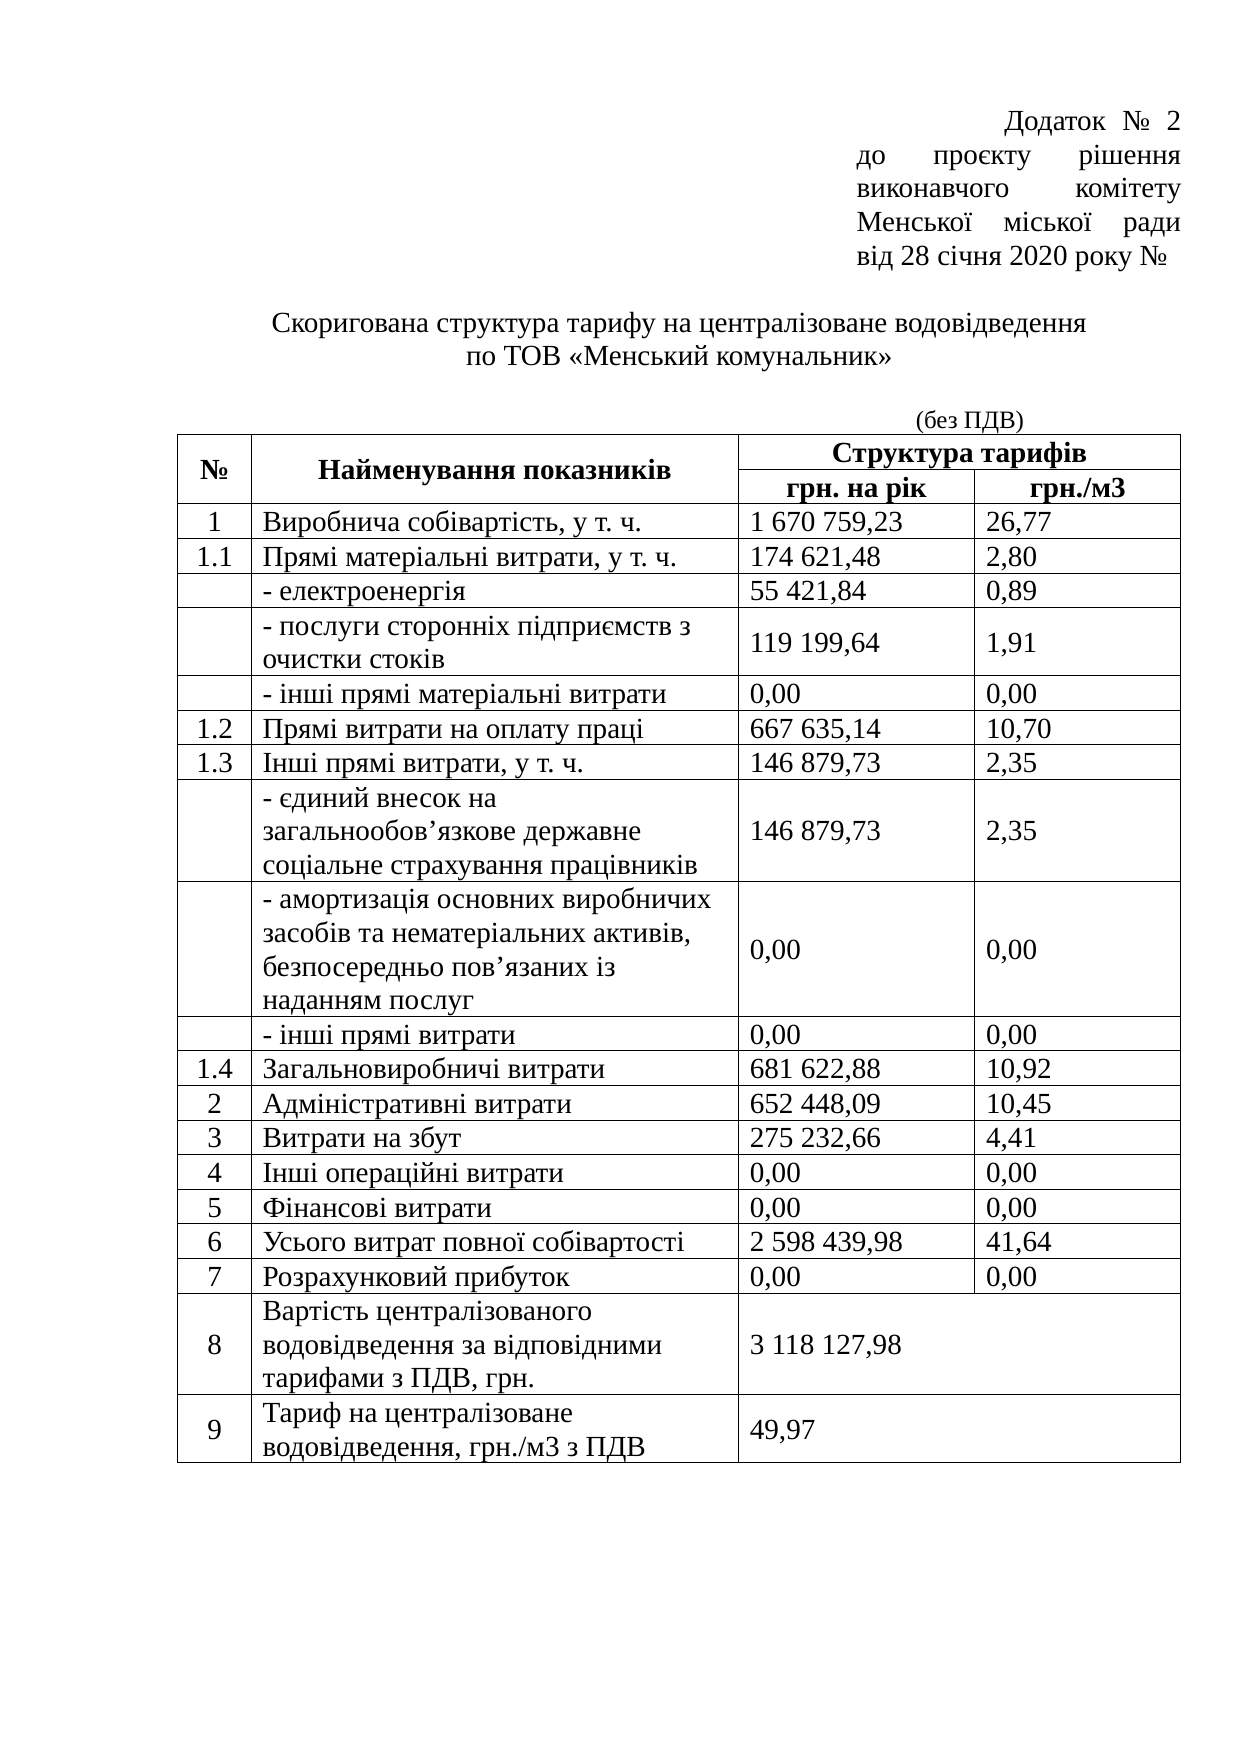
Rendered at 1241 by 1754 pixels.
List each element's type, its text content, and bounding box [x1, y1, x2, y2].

table_cell 0,00 [975, 1017, 1180, 1050]
table_cell 0,00 [975, 882, 1180, 1016]
table_cell 0,89 [975, 574, 1180, 607]
table_cell 275 232,66 [739, 1121, 974, 1154]
table_cell Тариф на централізоване водовідведення, грн./м3 з ПДВ [252, 1395, 738, 1462]
table_cell 2,80 [975, 539, 1180, 572]
text Скоригована структура тарифу на централізоване водовідведення [177, 305, 1181, 338]
table_cell 5 [178, 1190, 251, 1223]
table_cell 0,00 [975, 676, 1180, 710]
table_cell 1.3 [178, 745, 251, 779]
table_cell 146 879,73 [739, 780, 974, 881]
table_cell 2 [178, 1086, 251, 1119]
table_cell 667 635,14 [739, 711, 974, 744]
table_cell 1 670 759,23 [739, 504, 974, 538]
table_cell 3 [178, 1121, 251, 1154]
table_cell Розрахунковий прибуток [252, 1259, 738, 1292]
table_cell 681 622,88 [739, 1051, 974, 1085]
table_cell 0,00 [739, 882, 974, 1016]
table_cell [178, 780, 251, 881]
table_cell 0,00 [739, 1155, 974, 1189]
table_cell Фінансові витрати [252, 1190, 738, 1223]
text Додаток № 2 до проєкту рішення виконавчого комітету Менської міської ради від 28 січня 2020 року № [856, 103, 1181, 271]
table_cell 3 118 127,98 [739, 1294, 1180, 1394]
table_cell 2 598 439,98 [739, 1224, 974, 1258]
table_cell 1,91 [975, 608, 1180, 675]
table_cell 41,64 [975, 1224, 1180, 1258]
table_cell [178, 574, 251, 607]
table_cell 1.2 [178, 711, 251, 744]
table_cell 4,41 [975, 1121, 1180, 1154]
table_cell [178, 882, 251, 1016]
table_cell 0,00 [975, 1190, 1180, 1223]
table_cell - послуги сторонніх підприємств з очистки стоків [252, 608, 738, 675]
table_cell Інші операційні витрати [252, 1155, 738, 1189]
table_cell [178, 1017, 251, 1050]
table_cell 55 421,84 [739, 574, 974, 607]
table_cell 2,35 [975, 745, 1180, 779]
table_cell - амортизація основних виробничих засобів та нематеріальних активів, безпосередньо пов’язаних із наданням послуг [252, 882, 738, 1016]
table_cell грн./м3 [975, 470, 1180, 503]
table_cell 7 [178, 1259, 251, 1292]
table_cell 0,00 [739, 1190, 974, 1223]
table_cell Виробнича собівартість, у т. ч. [252, 504, 738, 538]
table_cell Загальновиробничі витрати [252, 1051, 738, 1085]
table_cell - електроенергія [252, 574, 738, 607]
table_cell 1.1 [178, 539, 251, 572]
table_cell грн. на рік [739, 470, 974, 503]
text (без ПДВ) [177, 405, 1181, 434]
table_cell 6 [178, 1224, 251, 1258]
table_cell Усього витрат повної собівартості [252, 1224, 738, 1258]
table_cell 10,92 [975, 1051, 1180, 1085]
text по ТОВ «Менський комунальник» [177, 338, 1181, 372]
table_cell 10,70 [975, 711, 1180, 744]
table_cell Адміністративні витрати [252, 1086, 738, 1119]
table_cell Витрати на збут [252, 1121, 738, 1154]
table_cell 652 448,09 [739, 1086, 974, 1119]
table_cell 1.4 [178, 1051, 251, 1085]
table_cell 0,00 [975, 1155, 1180, 1189]
table_header Найменування показників [252, 435, 738, 503]
table_cell [178, 676, 251, 710]
table_header № [178, 435, 251, 503]
table_cell 0,00 [739, 1259, 974, 1292]
table_cell - єдиний внесок на загальнообов’язкове державне соціальне страхування працівників [252, 780, 738, 881]
table_cell 2,35 [975, 780, 1180, 881]
table_cell Інші прямі витрати, у т. ч. [252, 745, 738, 779]
table_header Структура тарифів [739, 435, 1180, 469]
table_cell 0,00 [975, 1259, 1180, 1292]
table_cell - інші прямі витрати [252, 1017, 738, 1050]
table_cell 174 621,48 [739, 539, 974, 572]
table_cell Прямі матеріальні витрати, у т. ч. [252, 539, 738, 572]
table_cell 49,97 [739, 1395, 1180, 1462]
table_cell [178, 608, 251, 675]
table_cell 146 879,73 [739, 745, 974, 779]
table_cell 1 [178, 504, 251, 538]
table_cell 4 [178, 1155, 251, 1189]
table_cell 0,00 [739, 1017, 974, 1050]
table_cell 26,77 [975, 504, 1180, 538]
table_cell 10,45 [975, 1086, 1180, 1119]
table_cell 119 199,64 [739, 608, 974, 675]
table_cell 8 [178, 1294, 251, 1394]
table_cell 0,00 [739, 676, 974, 710]
table_cell Вартість централізованого водовідведення за відповідними тарифами з ПДВ, грн. [252, 1294, 738, 1394]
table_cell Прямі витрати на оплату праці [252, 711, 738, 744]
table_cell - інші прямі матеріальні витрати [252, 676, 738, 710]
table_cell 9 [178, 1395, 251, 1462]
